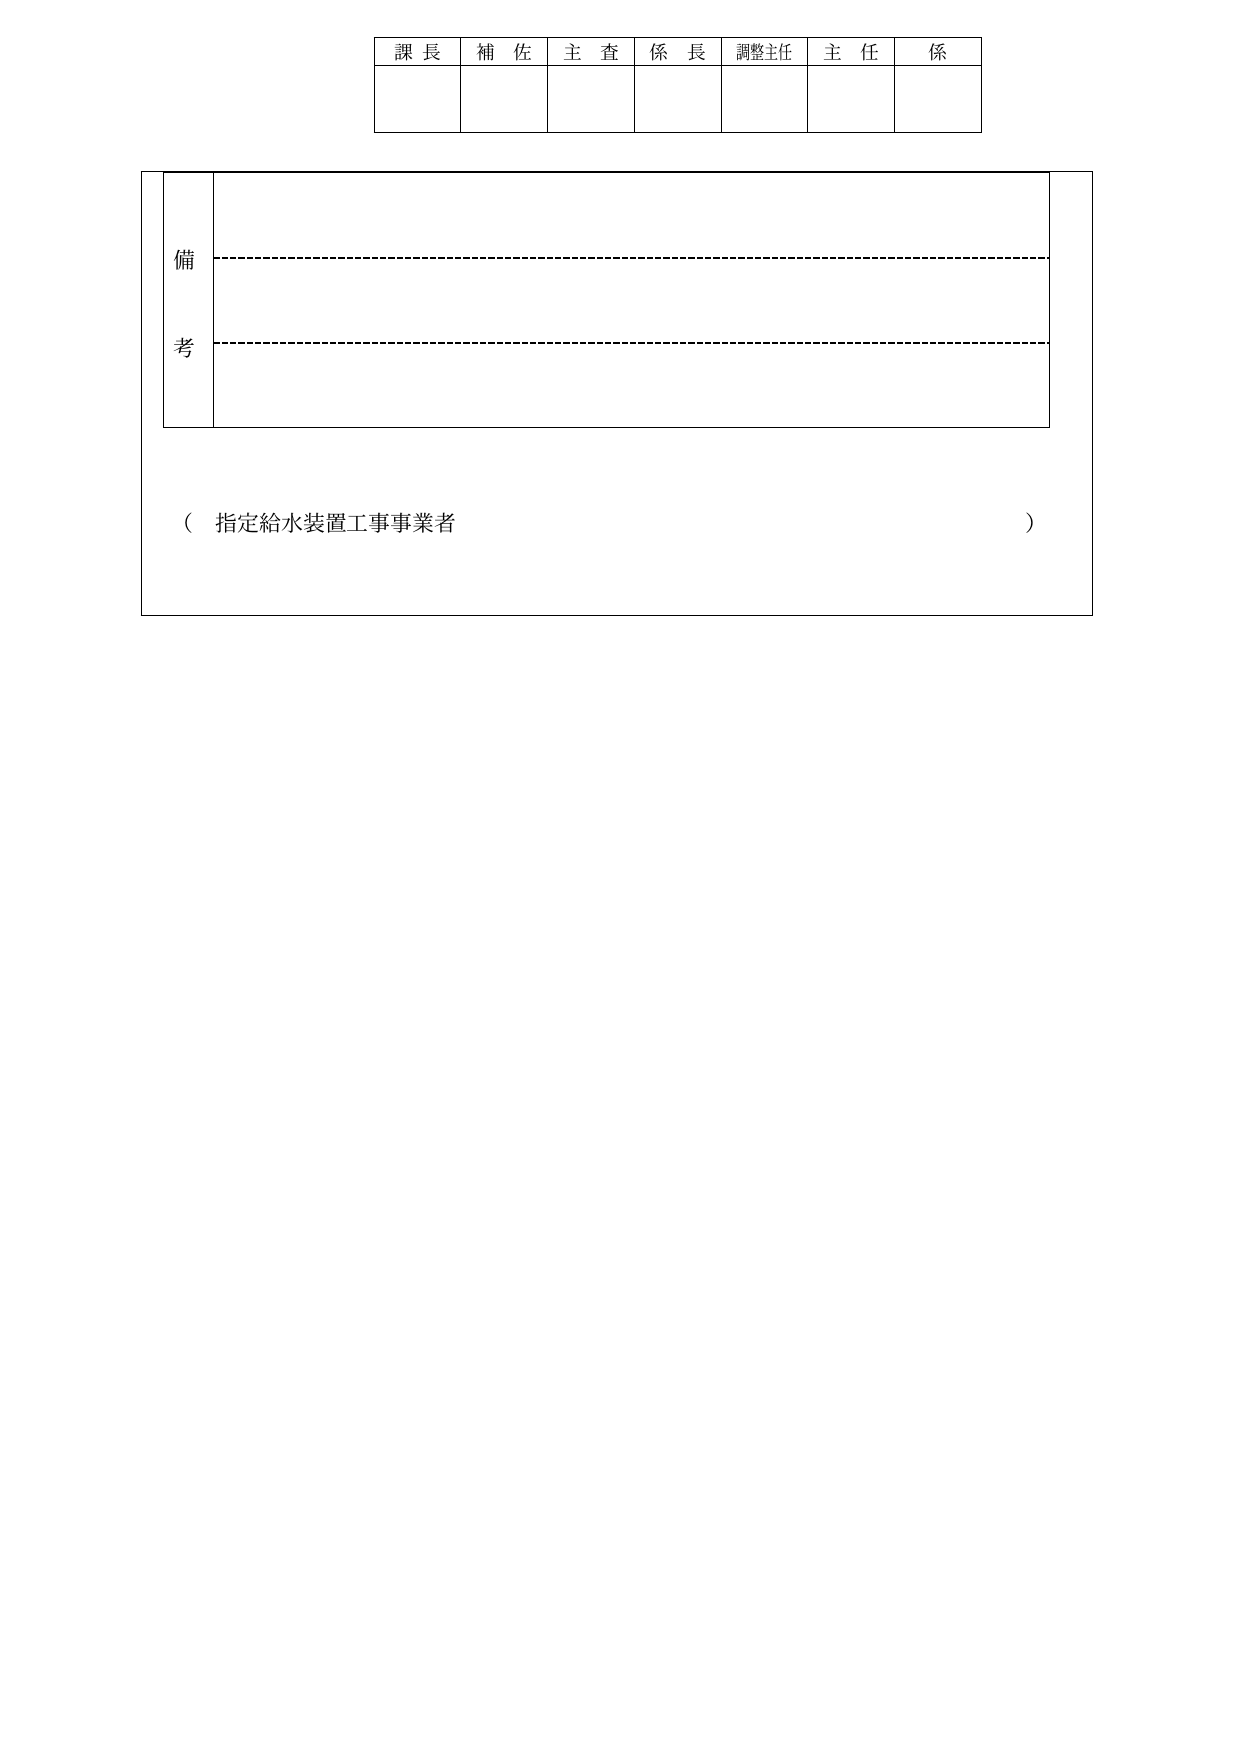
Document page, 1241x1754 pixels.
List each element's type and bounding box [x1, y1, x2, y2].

table_header [142, 172, 1092, 615]
